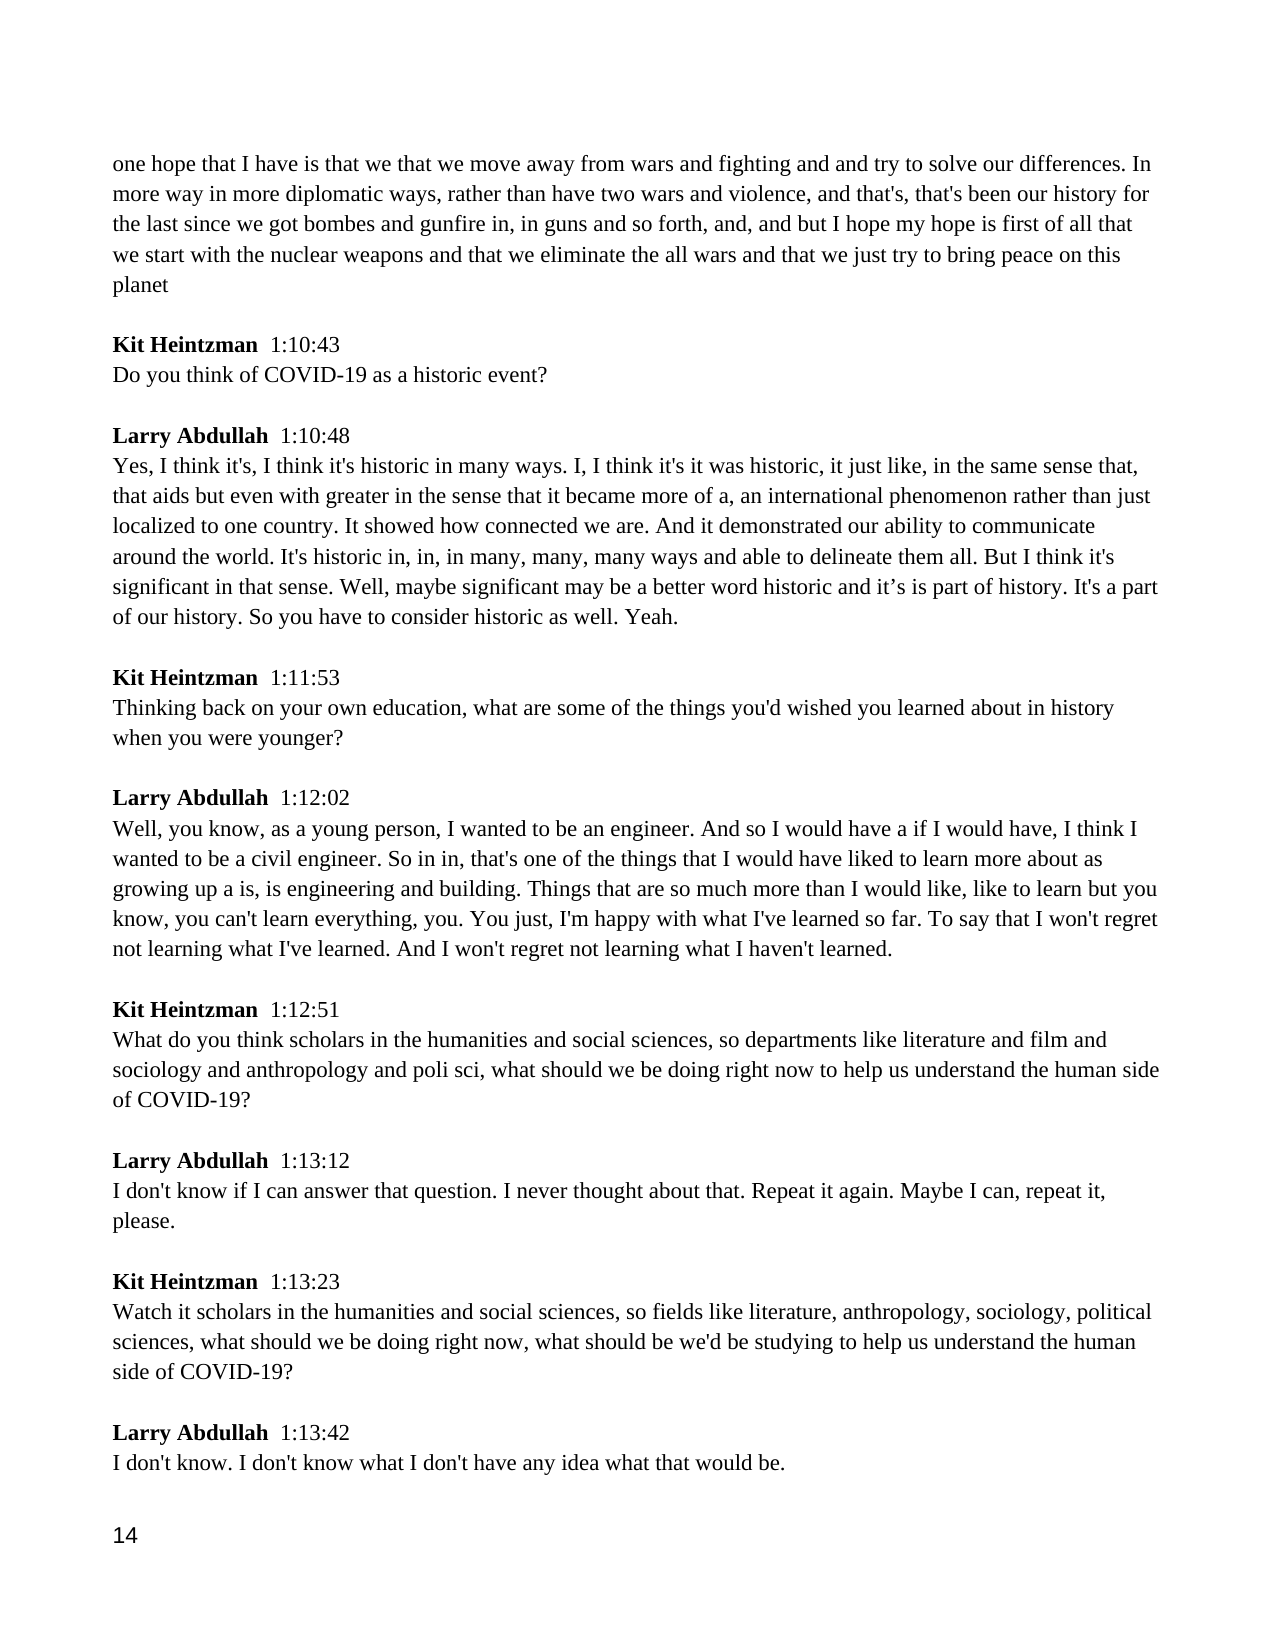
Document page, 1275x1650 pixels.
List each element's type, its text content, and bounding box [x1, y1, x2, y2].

text What do you think scholars in the humanities and social sciences, so departments like literature and film and sociology and anthropology and poli sci, what should we be doing right now to help us understand the human side of COVID-19? [112, 1026, 1162, 1113]
text Yes, I think it's, I think it's historic in many ways. I, I think it's it was historic, it just like, in the same sense that, that aids but even with greater in the sense that it became more of a, an international phenomenon rather than just localized to one country. It showed how connected we are. And it demonstrated our ability to communicate around the world. It's historic in, in, in many, many, many ways and able to delineate them all. But I think it's significant in that sense. Well, maybe significant may be a better word historic and it’s is part of history. It's a part of our history. So you have to consider historic as well. Yeah. [112, 452, 1162, 629]
text Kit Heintzman 1:13:23 [112, 1268, 1162, 1294]
text Thinking back on your own education, what are some of the things you'd wished you learned about in history when you were younger? [112, 694, 1162, 750]
text Larry Abdullah 1:10:48 [112, 422, 1162, 448]
text Larry Abdullah 1:12:02 [112, 784, 1162, 811]
text I don't know if I can answer that question. I never thought about that. Repeat it again. Maybe I can, repeat it, please. [112, 1177, 1162, 1234]
text Kit Heintzman 1:12:51 [112, 996, 1162, 1022]
text Larry Abdullah 1:13:42 [112, 1419, 1162, 1445]
text Larry Abdullah 1:13:12 [112, 1147, 1162, 1173]
text Do you think of COVID-19 as a historic event? [112, 361, 1162, 388]
text I don't know. I don't know what I don't have any idea what that would be. [112, 1449, 1162, 1475]
text Kit Heintzman 1:11:53 [112, 663, 1162, 690]
text Watch it scholars in the humanities and social sciences, so fields like literature, anthropology, sociology, political sciences, what should we be doing right now, what should be we'd be studying to help us understand the human side of COVID-19? [112, 1298, 1162, 1385]
text Kit Heintzman 1:10:43 [112, 331, 1162, 358]
text Well, you know, as a young person, I wanted to be an engineer. And so I would have a if I would have, I think I wanted to be a civil engineer. So in in, that's one of the things that I would have liked to learn more about as growing up a is, is engineering and building. Things that are so much more than I would like, like to learn but you know, you can't learn everything, you. You just, I'm happy with what I've learned so far. To say that I won't regret not learning what I've learned. And I won't regret not learning what I haven't learned. [112, 814, 1162, 962]
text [112, 150, 1162, 297]
